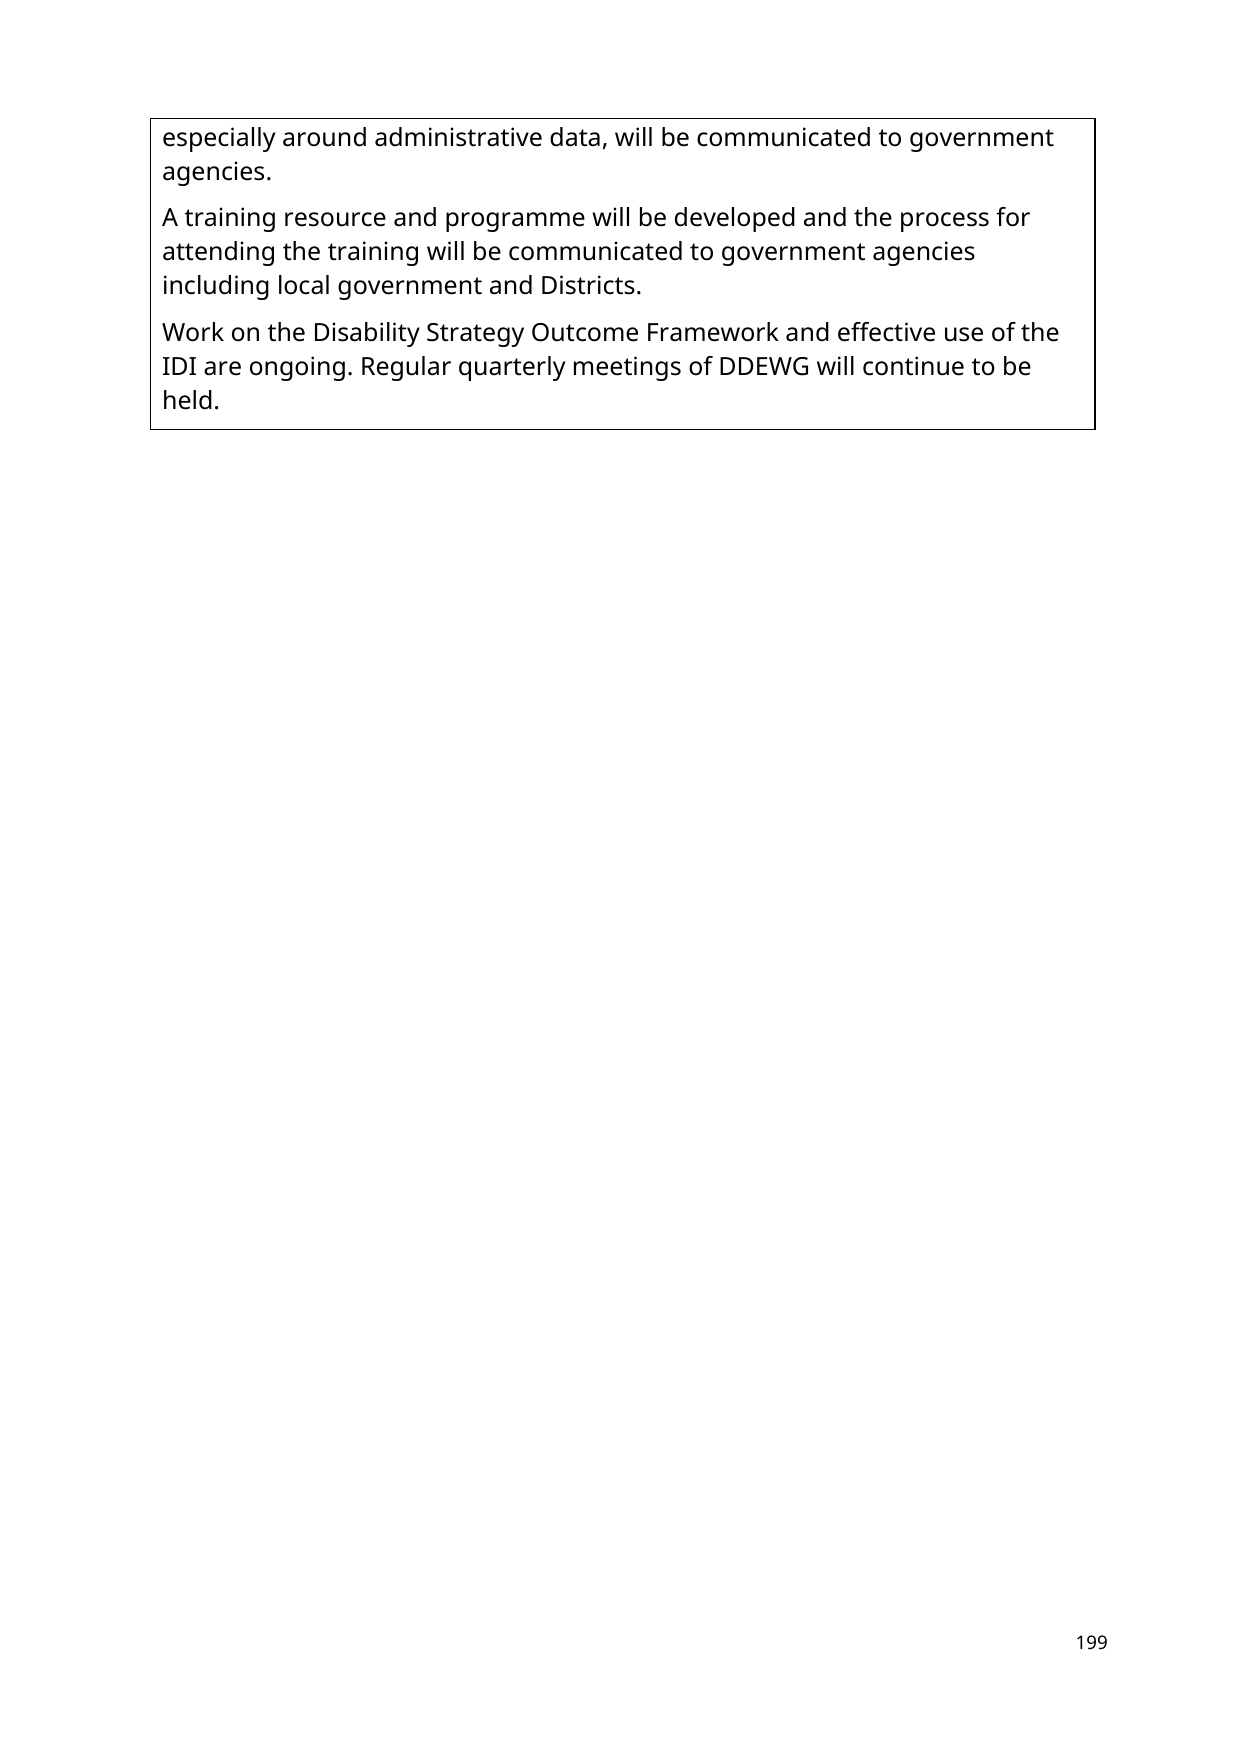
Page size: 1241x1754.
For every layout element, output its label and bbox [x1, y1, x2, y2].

table_cell [151, 119, 1094, 429]
